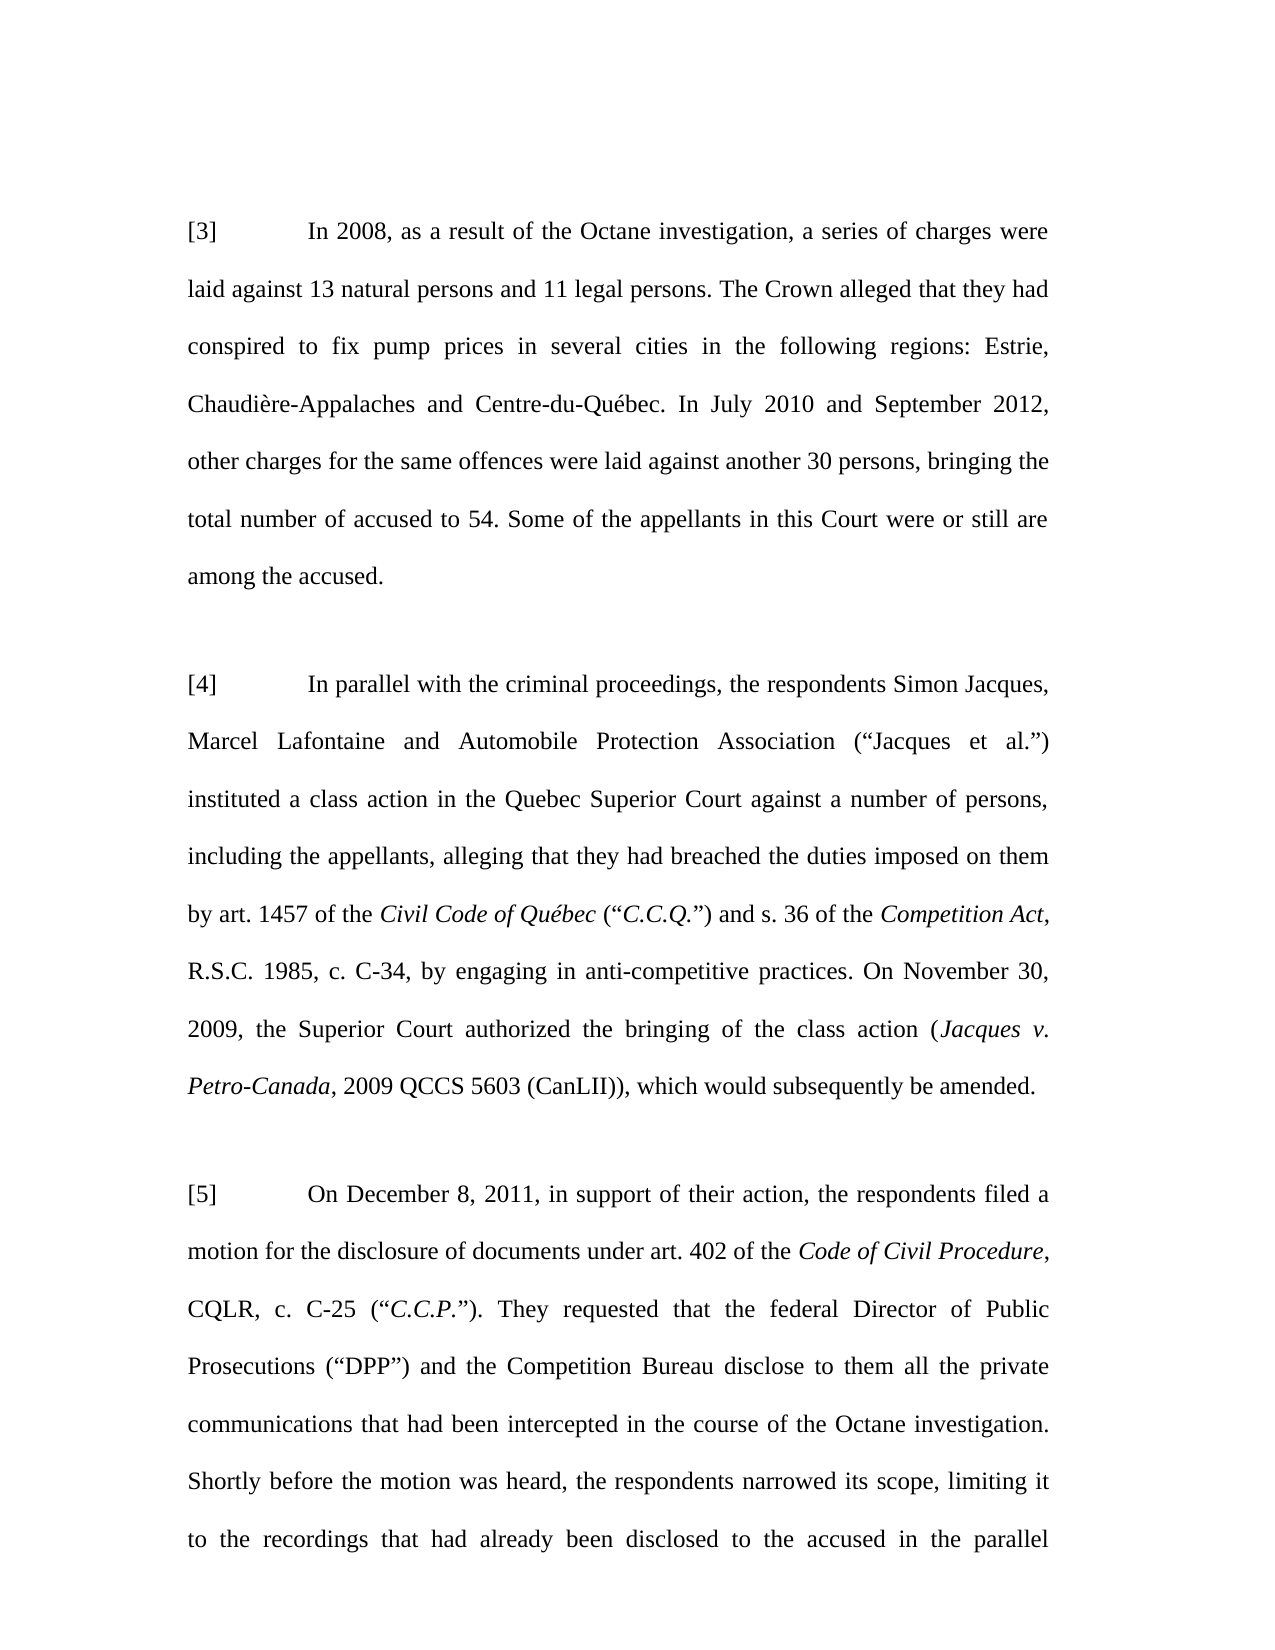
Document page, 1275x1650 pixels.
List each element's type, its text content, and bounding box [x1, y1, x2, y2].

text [187, 1179, 1050, 1553]
text In parallel with the criminal proceedings, the respondents Simon Jacques, Marcel Lafontaine and Automobile Protection Association (“Jacques et al.”) instituted a class action in the Quebec Superior Court against a number of persons, including the appellants, alleging that they had breached the duties imposed on them by art. 1457 of the Civil Code of Québec (“C.C.Q.”) and s. 36 of the Competition Act, R.S.C. 1985, c. C-34, by engaging in anti-competitive practices. On November 30, 2009, the Superior Court authorized the bringing of the class action (Jacques v. Petro-Canada, 2009 QCCS 5603 (CanLII)), which would subsequently be amended. [187, 669, 1050, 1100]
text In 2008, as a result of the Octane investigation, a series of charges were laid against 13 natural persons and 11 legal persons. The Crown alleged that they had conspired to fix pump prices in several cities in the following regions: Estrie, Chaudière-Appalaches and Centre-du-Québec. In July 2010 and September 2012, other charges for the same offences were laid against another 30 persons, bringing the total number of accused to 54. Some of the appellants in this Court were or still are among the accused. [187, 216, 1050, 590]
